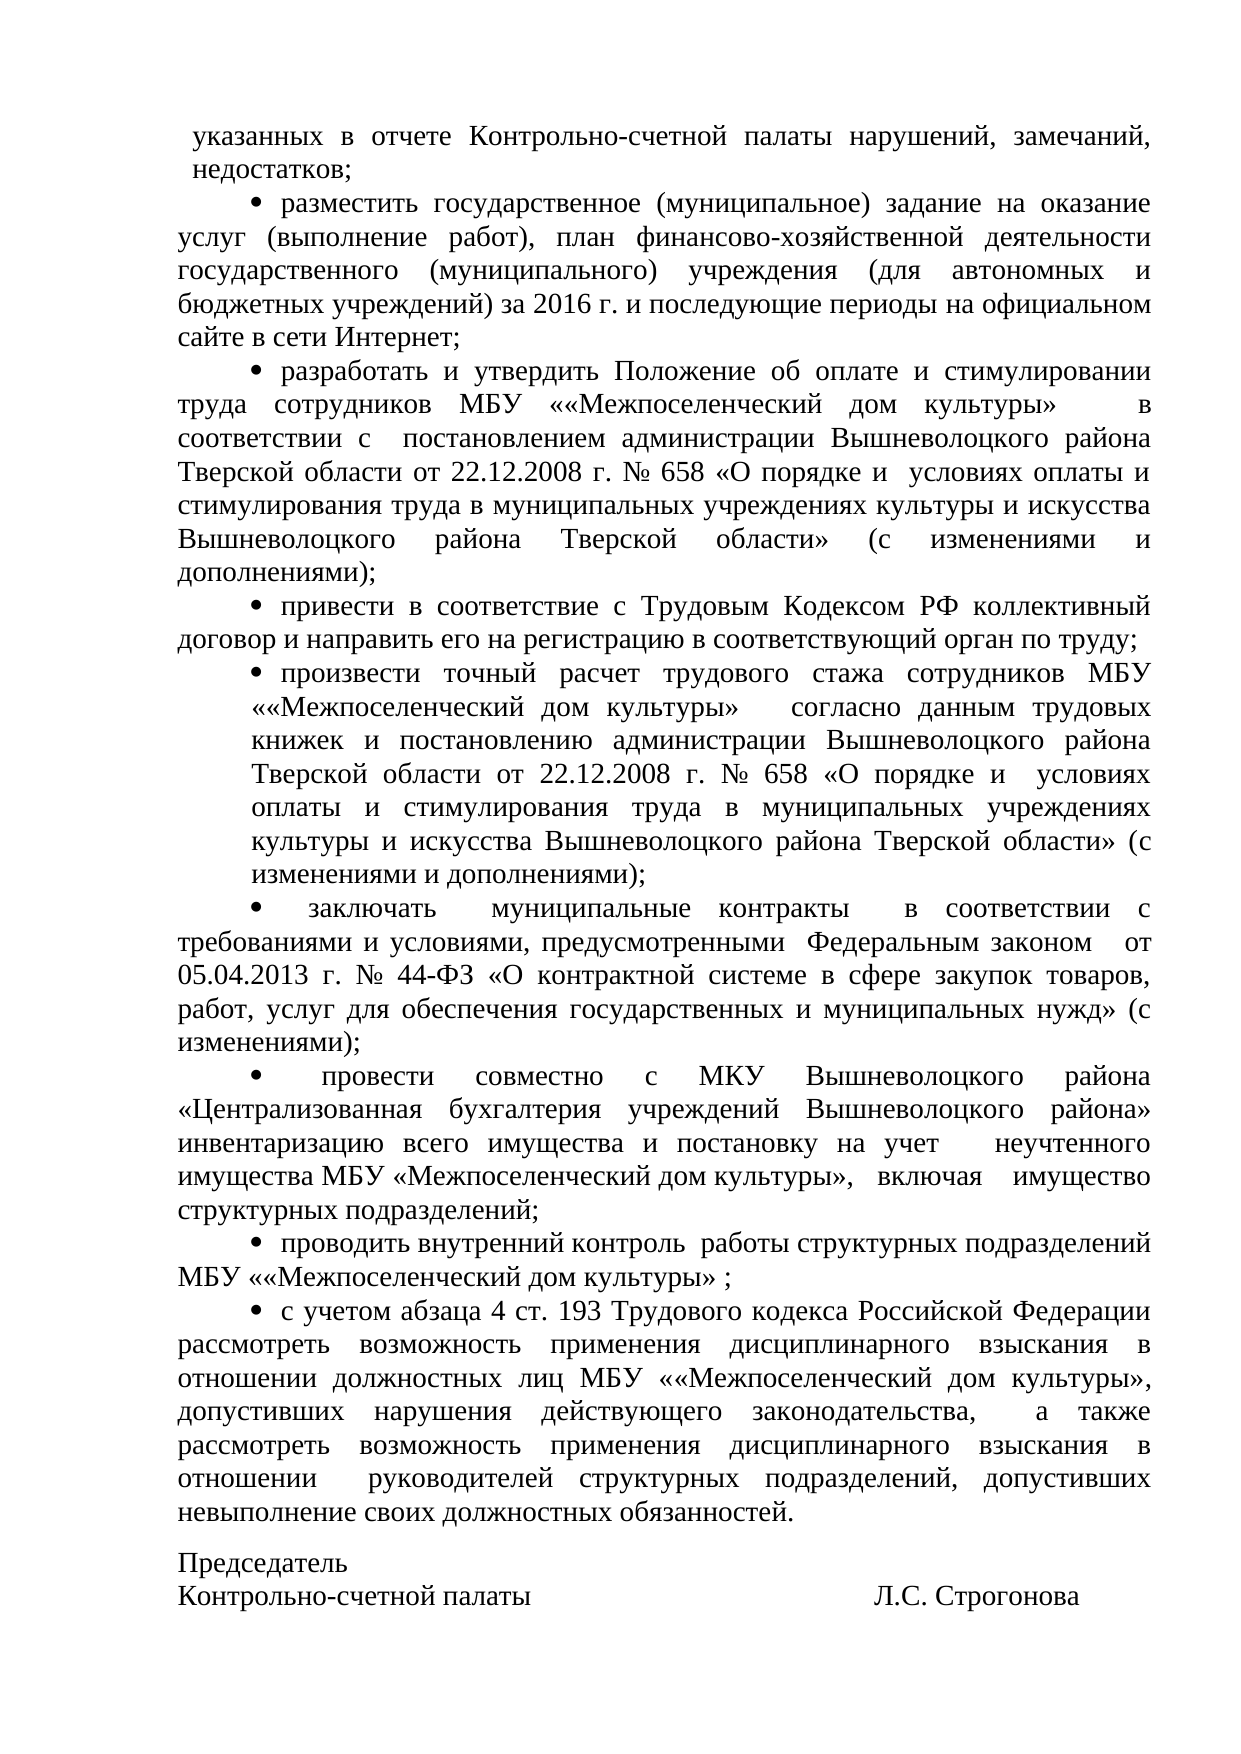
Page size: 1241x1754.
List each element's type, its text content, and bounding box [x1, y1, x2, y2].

list с учетом абзаца 4 ст. 193 Трудового кодекса Российской Федерации рассмотреть возможность применения дисциплинарного взыскания в отношении должностных лиц МБУ ««Межпоселенческий дом культуры», допустивших нарушения действующего законодательства, а также рассмотреть возможность применения дисциплинарного взыскания в отношении руководителей структурных подразделений, допустивших невыполнение своих должностных обязанностей. [177, 1293, 1152, 1528]
list провести совместно с МКУ Вышневолоцкого района «Централизованная бухгалтерия учреждений Вышневолоцкого района» инвентаризацию всего имущества и постановку на учет неучтенного имущества МБУ «Межпоселенческий дом культуры», включая имущество структурных подразделений; [177, 1058, 1152, 1226]
text Председатель [177, 1553, 1152, 1578]
list произвести точный расчет трудового стажа сотрудников МБУ ««Межпоселенческий дом культуры» согласно данным трудовых книжек и постановлению администрации Вышневолоцкого района Тверской области от 22.12.2008 г. № 658 «О порядке и условиях оплаты и стимулирования труда в муниципальных учреждениях культуры и искусства Вышневолоцкого района Тверской области» (с изменениями и дополнениями); [251, 655, 1152, 890]
list разработать и утвердить Положение об оплате и стимулировании труда сотрудников МБУ ««Межпоселенческий дом культуры» в соответствии с постановлением администрации Вышневолоцкого района Тверской области от 22.12.2008 г. № 658 «О порядке и условиях оплаты и стимулирования труда в муниципальных учреждениях культуры и искусства Вышневолоцкого района Тверской области» (с изменениями и дополнениями); [177, 353, 1152, 588]
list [192, 118, 1152, 185]
list разместить государственное (муниципальное) задание на оказание услуг (выполнение работ), план финансово-хозяйственной деятельности государственного (муниципального) учреждения (для автономных и бюджетных учреждений) за 2016 г. и последующие периоды на официальном сайте в сети Интернет; [177, 185, 1152, 353]
list заключать муниципальные контракты в соответствии с требованиями и условиями, предусмотренными Федеральным законом от 05.04.2013 г. № 44-ФЗ «О контрактной системе в сфере закупок товаров, работ, услуг для обеспечения государственных и муниципальных нужд» (с изменениями); [177, 890, 1152, 1058]
list привести в соответствие с Трудовым Кодексом РФ коллективный договор и направить его на регистрацию в соответствующий орган по труду; [177, 588, 1152, 655]
list проводить внутренний контроль работы структурных подразделений МБУ ««Межпоселенческий дом культуры» ; [177, 1226, 1152, 1293]
text Контрольно-счетной палаты Л.С. Строгонова [177, 1578, 1152, 1611]
